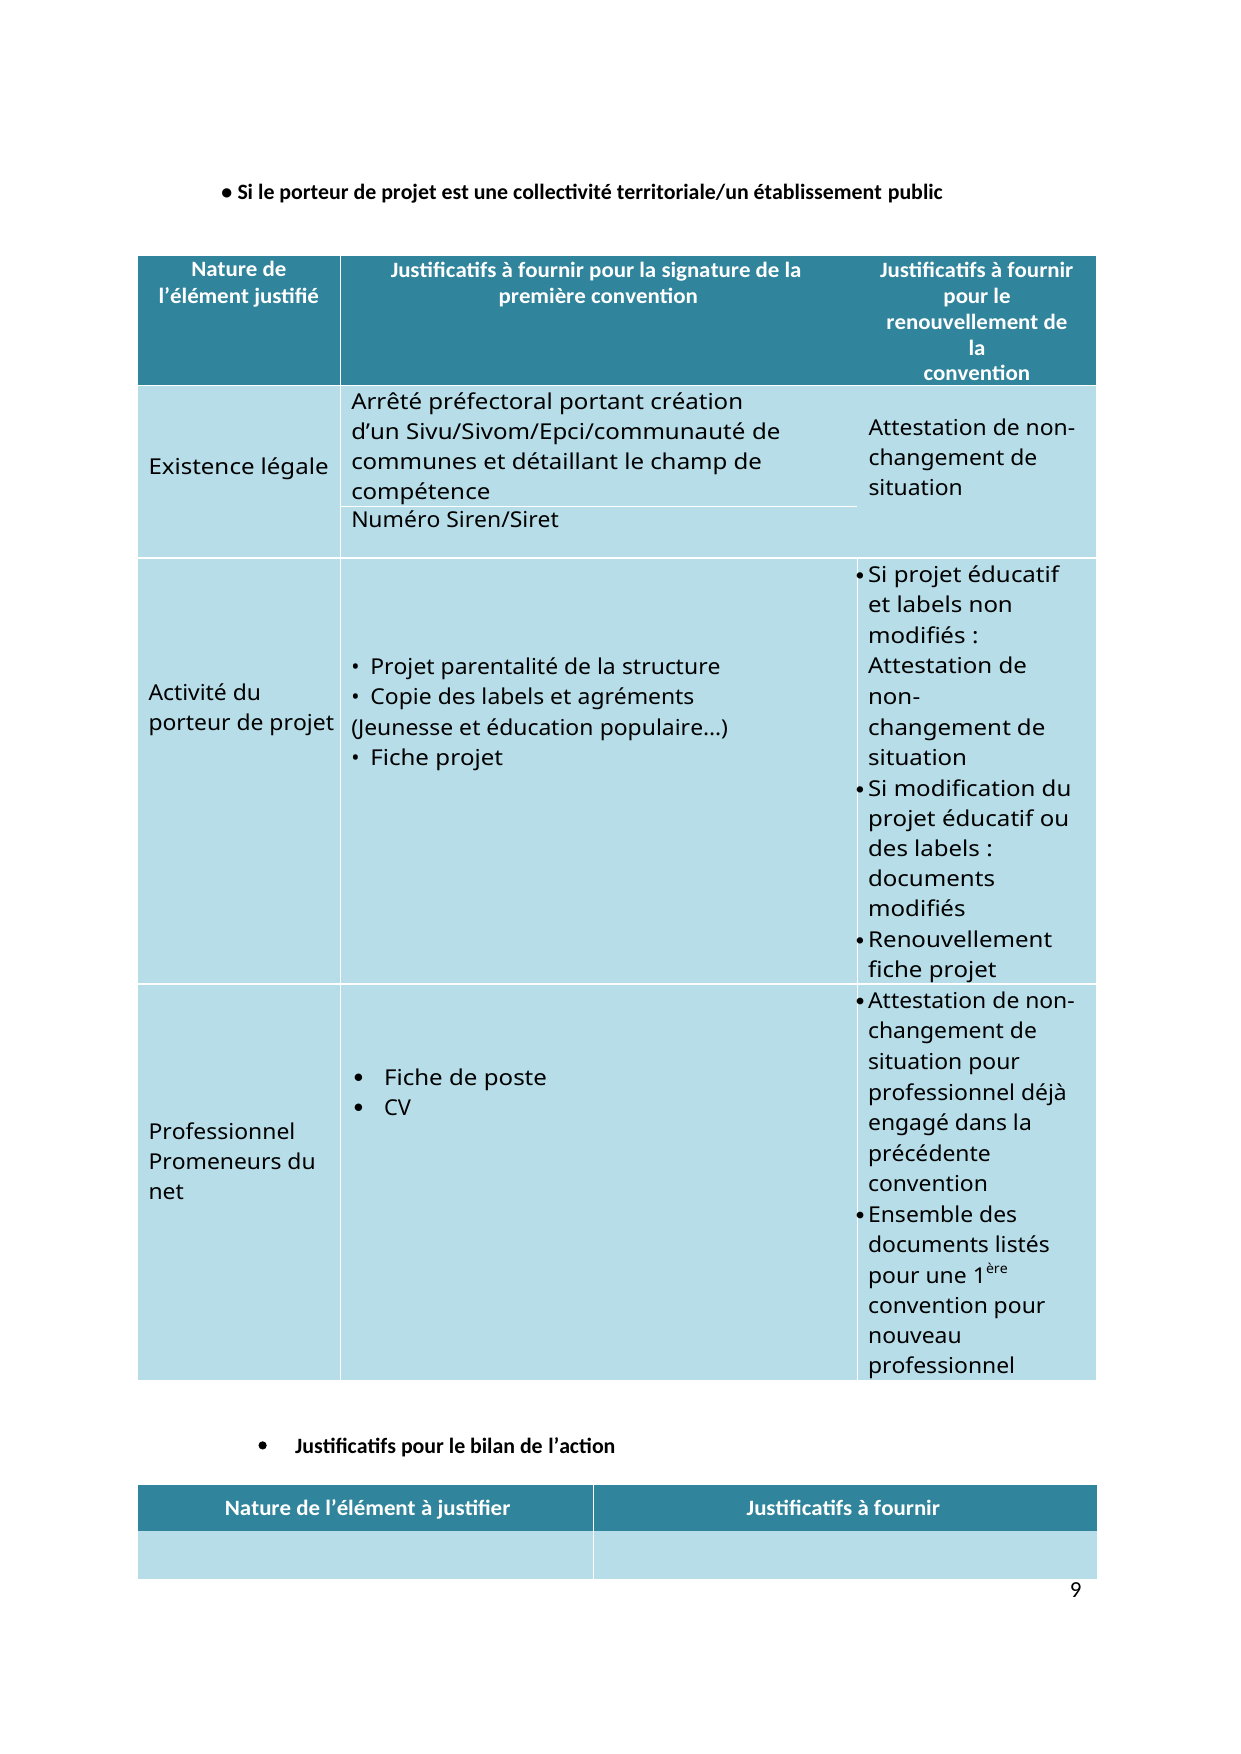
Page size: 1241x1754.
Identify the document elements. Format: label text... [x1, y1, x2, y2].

table_cell Fiche de poste CV [341, 985, 857, 1380]
table_cell Professionnel Promeneurs du net [138, 985, 340, 1380]
list Si le porteur de projet est une collectivité territoriale/un établissement public [221, 178, 1107, 205]
table_header Justificatifs à fournir pour le renouvellement de la convention [857, 256, 1096, 385]
table_header Justificatifs à fournir [594, 1485, 1097, 1531]
table_cell Numéro Siren/Siret [341, 507, 857, 557]
table_cell Attestation de non- changement de situation [857, 386, 1096, 557]
table_cell Arrêté préfectoral portant création d’un Sivu/Sivom/Epci/communauté de communes et détaillant le champ de compétence [341, 386, 857, 506]
table_cell Existence légale [138, 386, 340, 557]
table_cell Attestation de non- changement de situation pour professionnel déjà engagé dans la précédente convention Ensemble des documents listés pour une 1ère convention pour nouveau professionnel [858, 985, 1096, 1380]
table_header Justificatifs à fournir pour la signature de la première convention [341, 256, 857, 385]
table_header Nature de l’élément justifié [138, 256, 340, 385]
table_header Nature de l’élément à justifier [138, 1485, 593, 1531]
table_cell Projet parentalité de la structure Copie des labels et agréments (Jeunesse et éducation populaire…) Fiche projet [341, 559, 857, 983]
table_cell Activité du porteur de projet [138, 559, 340, 983]
table_cell Si projet éducatif et labels non modifiés : Attestation de non- changement de situation Si modification du projet éducatif ou des labels : documents modifiés Renouvellement fiche projet [858, 559, 1096, 983]
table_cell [594, 1531, 1097, 1579]
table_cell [138, 1531, 593, 1579]
list Justificatifs pour le bilan de l’action [259, 1432, 1107, 1458]
